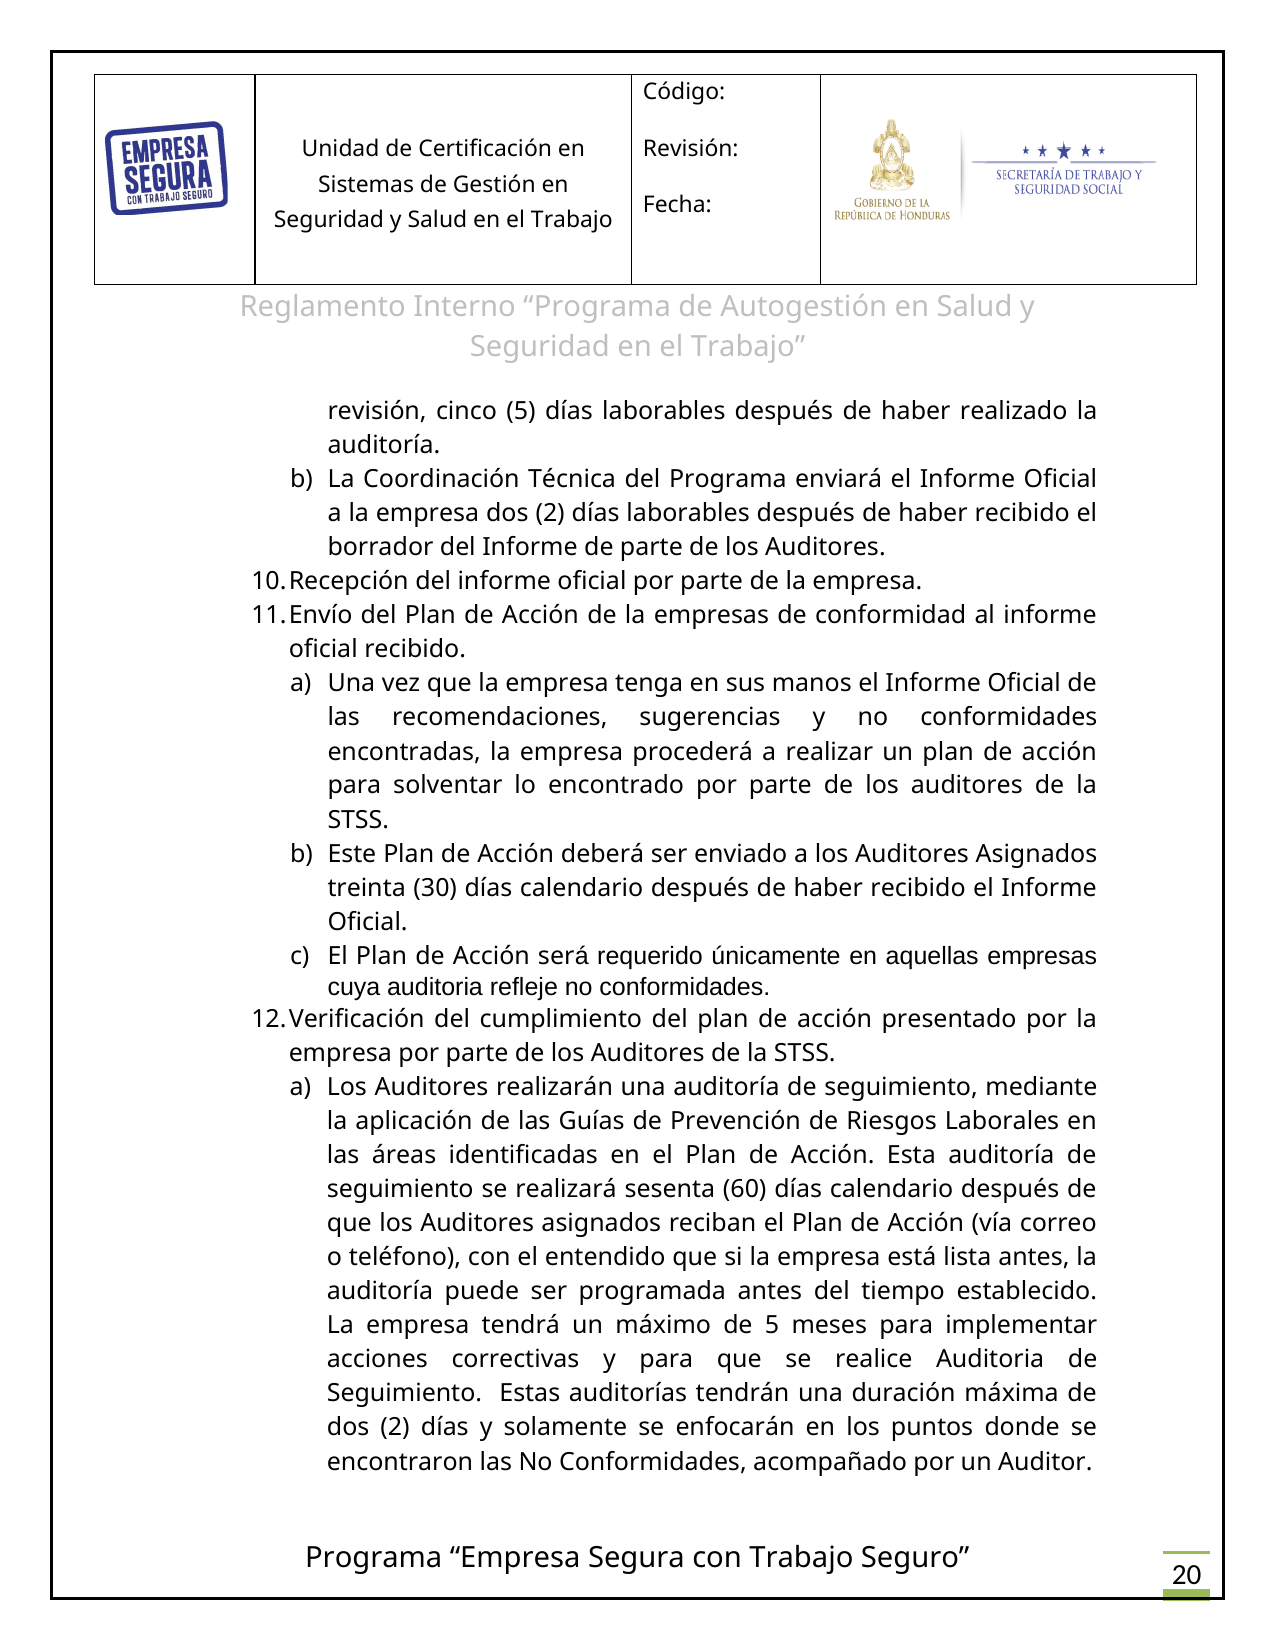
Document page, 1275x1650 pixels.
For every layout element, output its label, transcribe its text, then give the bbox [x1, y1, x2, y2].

list Verificación del cumplimiento del plan de acción presentado por la empresa por parte de los Auditores de la STSS. [251, 1000, 1098, 1068]
list La Coordinación Técnica del Programa enviará el Informe Oficial a la empresa dos (2) días laborables después de haber recibido el borrador del Informe de parte de los Auditores. [290, 461, 1098, 563]
list Recepción del informe oficial por parte de la empresa. [251, 563, 1098, 597]
list Una vez que la empresa tenga en sus manos el Informe Oficial de las recomendaciones, sugerencias y no conformidades encontradas, la empresa procederá a realizar un plan de acción para solventar lo encontrado por parte de los auditores de la STSS. [290, 665, 1098, 835]
list Envío del Plan de Acción de la empresas de conformidad al informe oficial recibido. [251, 597, 1098, 665]
picture [102, 117, 228, 214]
list Los Auditores realizarán una auditoría de seguimiento, mediante la aplicación de las Guías de Prevención de Riesgos Laborales en las áreas identificadas en el Plan de Acción. Esta auditoría de seguimiento se realizará sesenta (60) días calendario después de que los Auditores asignados reciban el Plan de Acción (vía correo o teléfono), con el entendido que si la empresa está lista antes, la auditoría puede ser programada antes del tiempo establecido. La empresa tendrá un máximo de 5 meses para implementar acciones correctivas y para que se realice Auditoria de Seguimiento. Estas auditorías tendrán una duración máxima de dos (2) días y solamente se enfocarán en los puntos donde se encontraron las No Conformidades, acompañado por un Auditor. [289, 1068, 1098, 1477]
picture [827, 116, 1158, 226]
list El Plan de Acción será requerido únicamente en aquellas empresas cuya auditoria refleje no conformidades. [290, 937, 1098, 1000]
list Este Plan de Acción deberá ser enviado a los Auditores Asignados treinta (30) días calendario después de haber recibido el Informe Oficial. [290, 835, 1098, 937]
